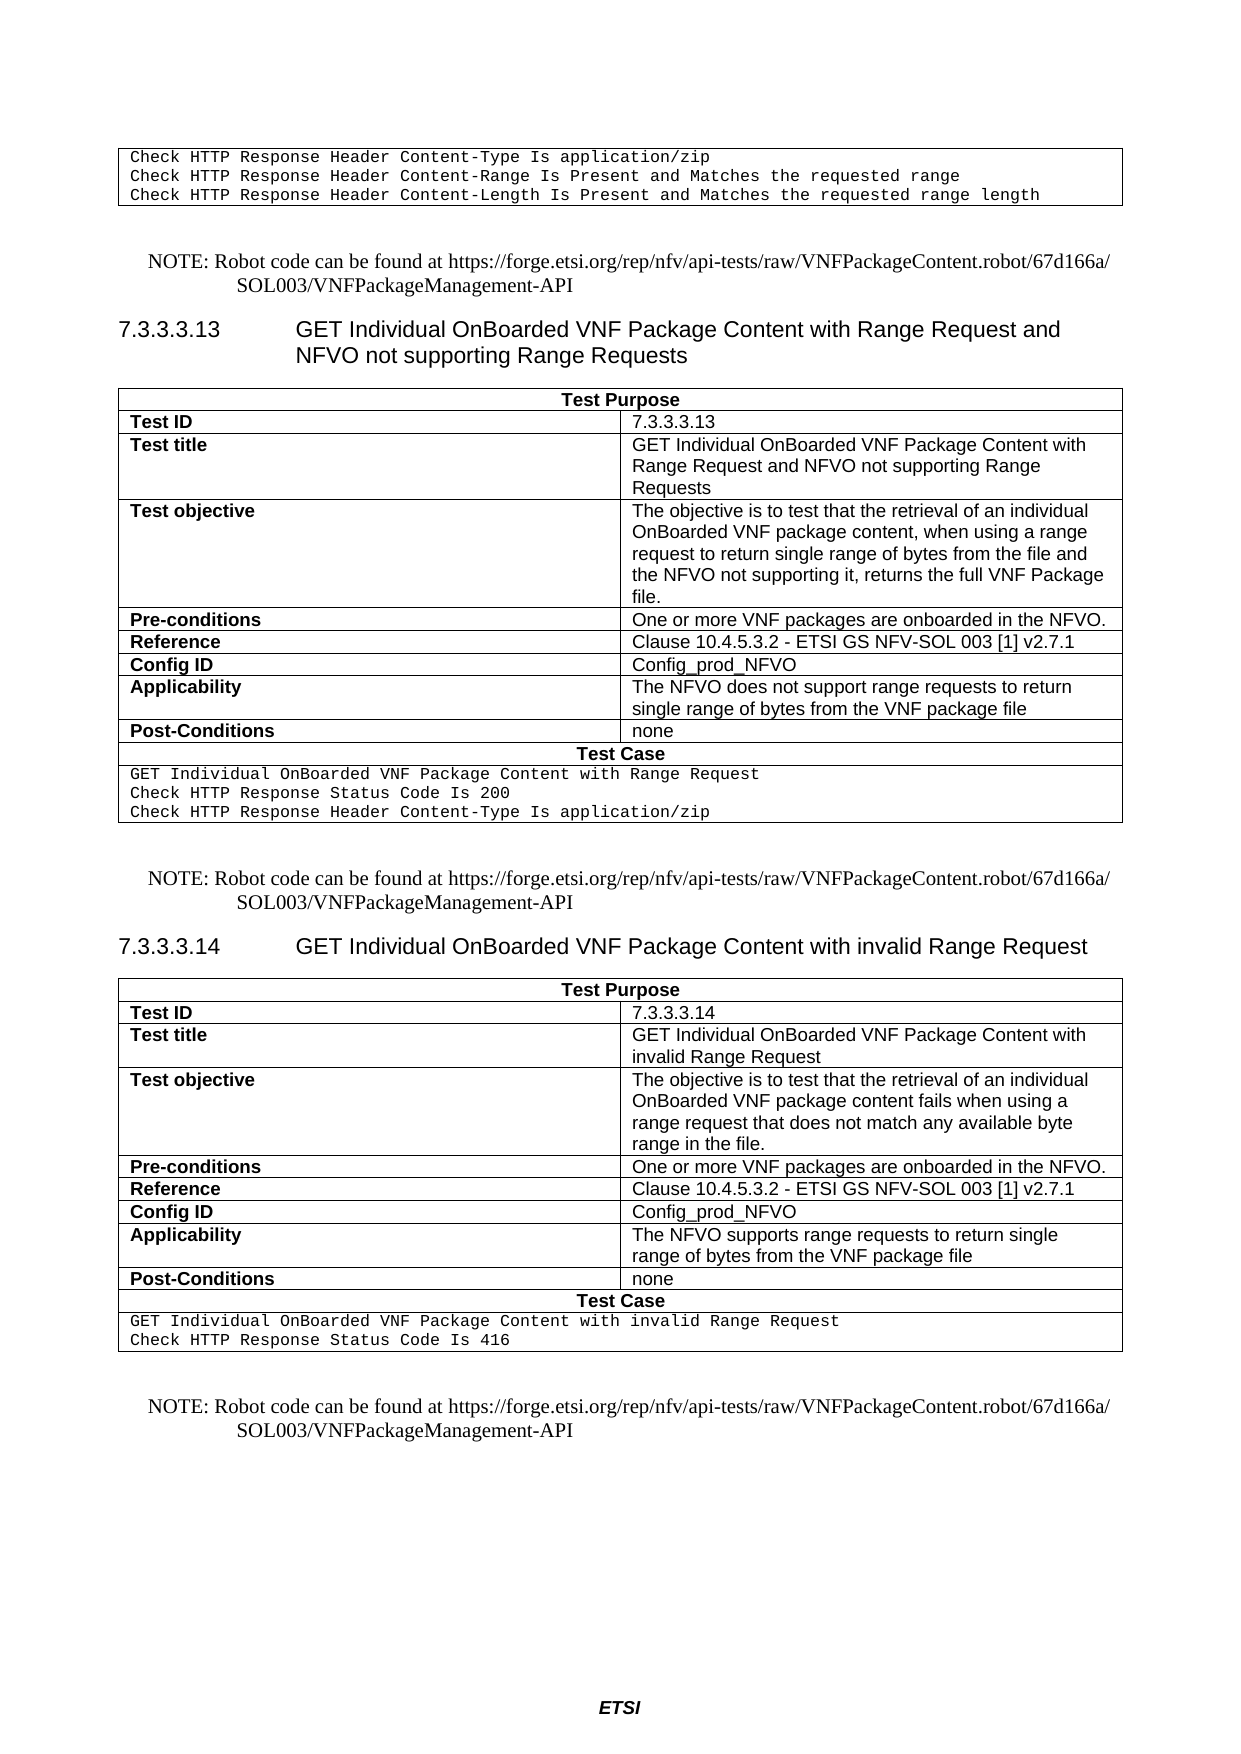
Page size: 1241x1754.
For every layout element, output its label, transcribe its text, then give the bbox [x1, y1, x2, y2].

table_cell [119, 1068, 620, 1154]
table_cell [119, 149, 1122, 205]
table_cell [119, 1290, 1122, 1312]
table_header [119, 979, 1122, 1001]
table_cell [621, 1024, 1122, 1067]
text NOTE: Robot code can be found at https://forge.etsi.org/rep/nfv/api-tests/raw/VNFPackageContent.robot/67d166a/SOL003/VNFPackageManagement-API [148, 1394, 1122, 1442]
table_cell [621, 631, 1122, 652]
text NOTE: Robot code can be found at https://forge.etsi.org/rep/nfv/api-tests/raw/VNFPackageContent.robot/67d166a/SOL003/VNFPackageManagement-API [148, 249, 1122, 297]
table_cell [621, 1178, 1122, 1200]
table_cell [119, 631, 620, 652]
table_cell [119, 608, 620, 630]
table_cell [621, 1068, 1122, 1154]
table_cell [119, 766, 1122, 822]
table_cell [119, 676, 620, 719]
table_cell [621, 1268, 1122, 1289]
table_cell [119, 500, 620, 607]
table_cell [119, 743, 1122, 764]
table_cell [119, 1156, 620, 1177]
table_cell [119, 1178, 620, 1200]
text NOTE: Robot code can be found at https://forge.etsi.org/rep/nfv/api-tests/raw/VNFPackageContent.robot/67d166a/SOL003/VNFPackageManagement-API [148, 866, 1122, 914]
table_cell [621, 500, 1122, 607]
subtitle 7.3.3.3.14 GET Individual OnBoarded VNF Package Content with invalid Range Request [118, 933, 1122, 959]
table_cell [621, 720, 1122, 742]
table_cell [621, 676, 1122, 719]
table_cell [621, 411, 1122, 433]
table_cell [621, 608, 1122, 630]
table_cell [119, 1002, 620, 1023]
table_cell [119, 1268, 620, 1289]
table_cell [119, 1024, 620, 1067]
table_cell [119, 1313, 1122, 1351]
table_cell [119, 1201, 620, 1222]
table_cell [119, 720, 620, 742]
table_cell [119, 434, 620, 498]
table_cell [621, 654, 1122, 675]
subtitle 7.3.3.3.13 GET Individual OnBoarded VNF Package Content with Range Request and NFVO not supporting Range Requests [118, 316, 1122, 369]
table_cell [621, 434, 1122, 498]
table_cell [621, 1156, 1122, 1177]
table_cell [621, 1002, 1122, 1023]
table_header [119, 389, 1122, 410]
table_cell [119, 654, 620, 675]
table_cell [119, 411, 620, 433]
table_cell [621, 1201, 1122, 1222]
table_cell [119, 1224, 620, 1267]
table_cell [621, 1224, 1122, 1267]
